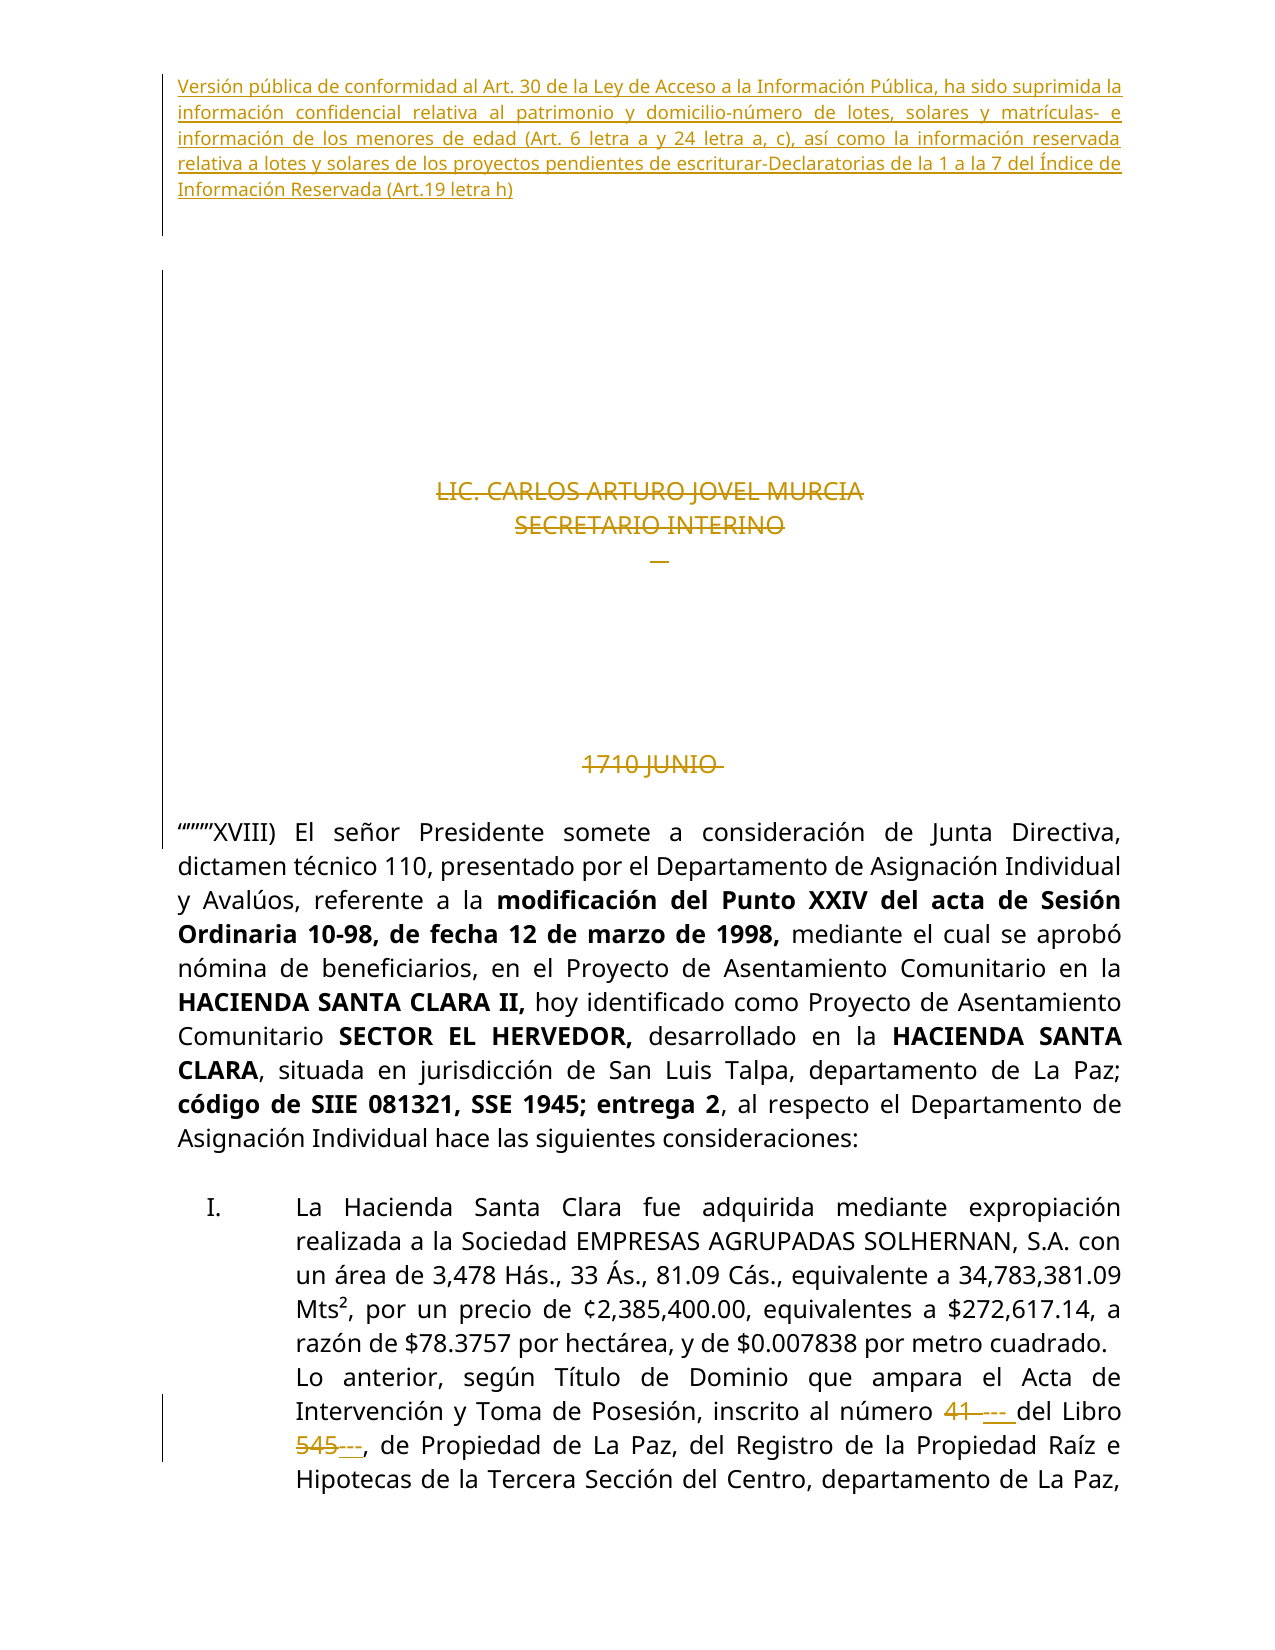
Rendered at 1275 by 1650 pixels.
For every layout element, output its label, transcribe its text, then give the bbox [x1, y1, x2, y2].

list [295, 1359, 1122, 1496]
text “”””XVIII) El señor Presidente somete a consideración de Junta Directiva, dictamen técnico 110, presentado por el Departamento de Asignación Individual y Avalúos, referente a la modificación del Punto XXIV del acta de Sesión Ordinaria 10-98, de fecha 12 de marzo de 1998, mediante el cual se aprobó nómina de beneficiarios, en el Proyecto de Asentamiento Comunitario en la HACIENDA SANTA CLARA II, hoy identificado como Proyecto de Asentamiento Comunitario SECTOR EL HERVEDOR, desarrollado en la HACIENDA SANTA CLARA, situada en jurisdicción de San Luis Talpa, departamento de La Paz; código de SIIE 081321, SSE 1945; entrega 2, al respecto el Departamento de Asignación Individual hace las siguientes consideraciones: [177, 814, 1122, 1155]
list La Hacienda Santa Clara fue adquirida mediante expropiación realizada a la Sociedad EMPRESAS AGRUPADAS SOLHERNAN, S.A. con un área de 3,478 Hás., 33 Ás., 81.09 Cás., equivalente a 34,783,381.09 Mts², por un precio de ¢2,385,400.00, equivalentes a $272,617.14, a razón de $78.3757 por hectárea, y de $0.007838 por metro cuadrado. [222, 1189, 1122, 1359]
